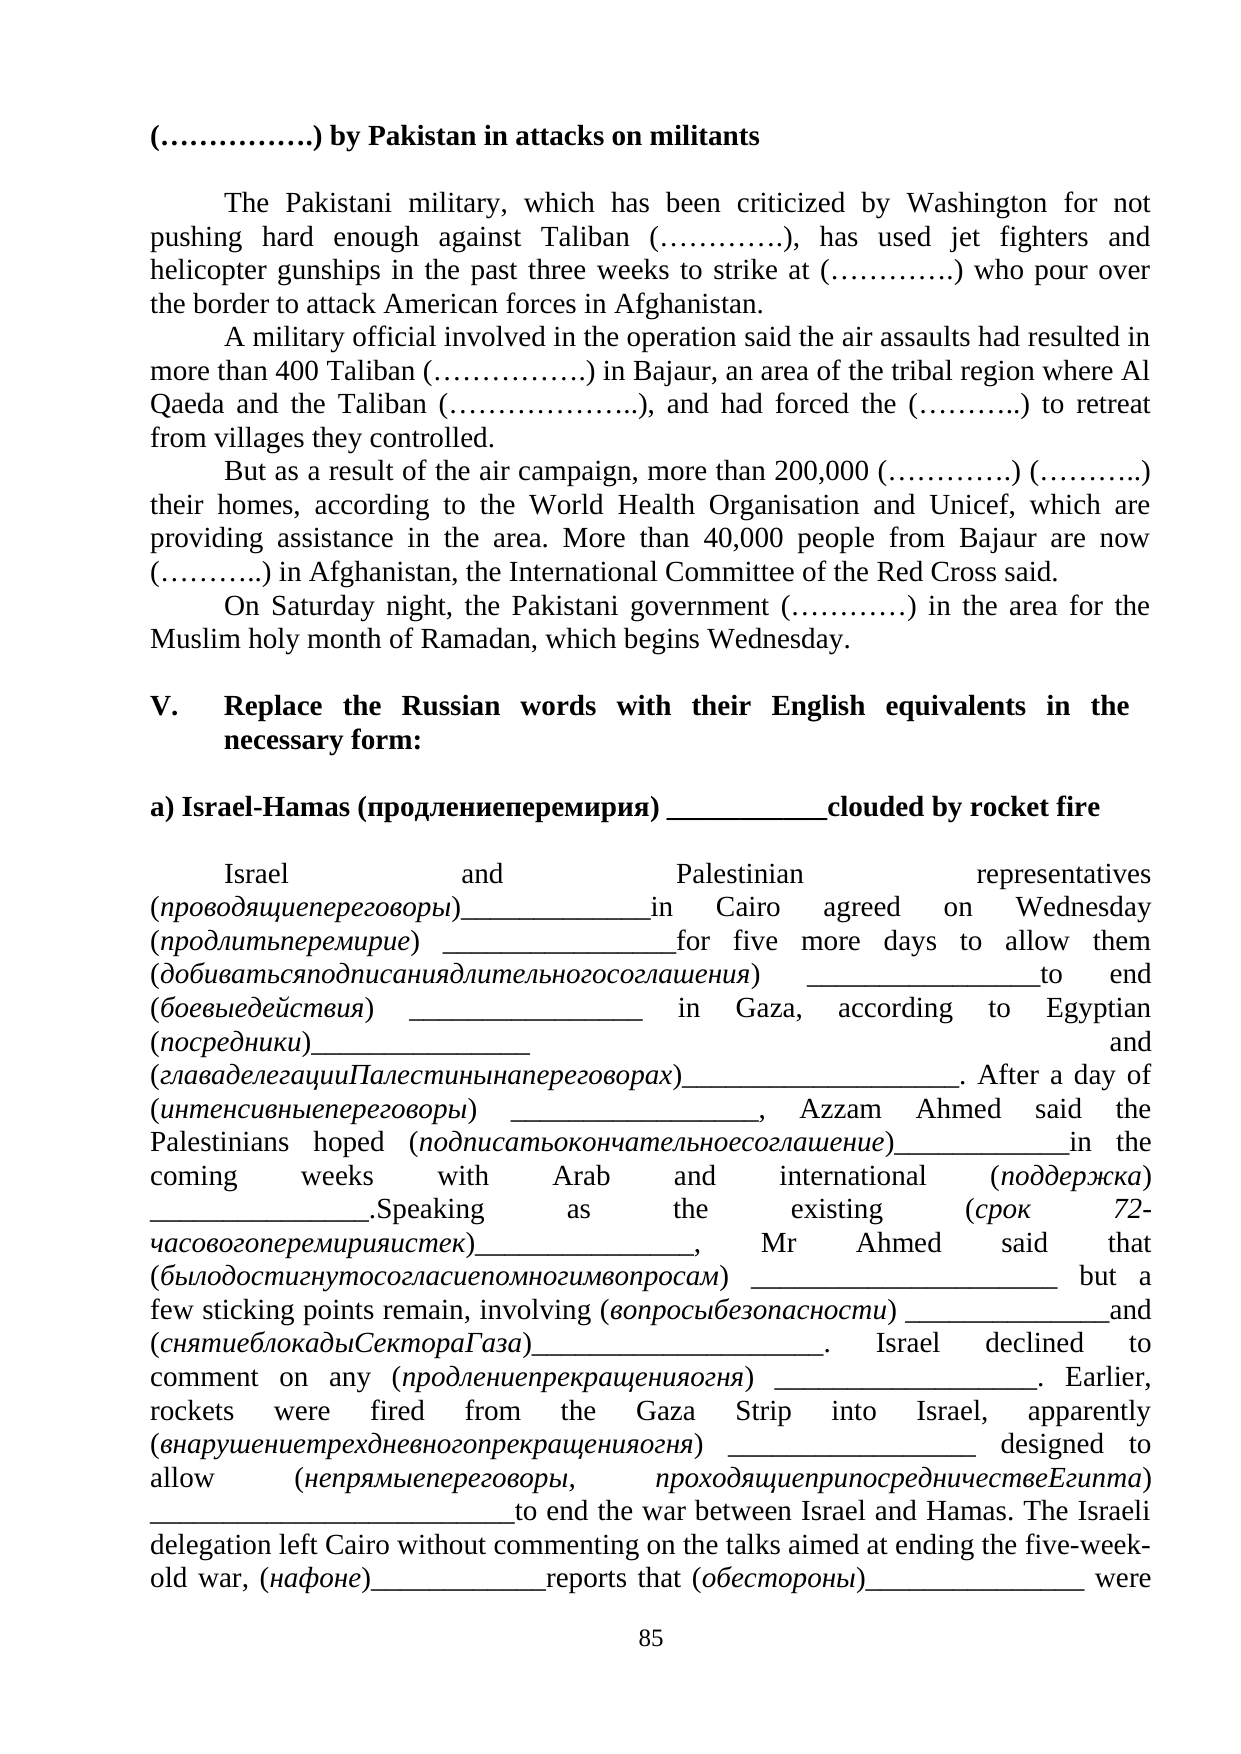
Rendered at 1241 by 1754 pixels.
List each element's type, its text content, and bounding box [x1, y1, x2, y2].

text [150, 856, 1152, 1594]
text (…………….) by Pakistan in attacks on militants [150, 118, 1152, 152]
text But as a result of the air campaign, more than 200,000 (………….) (………..) their homes, according to the World Health Organisation and Unicef, which are providing assistance in the area. More than 40,000 people from Bajaur are now (………..) in Afghanistan, the International Committee of the Red Cross said. [150, 453, 1152, 588]
text V. Replace the Russian words with their English equivalents in the necessary form: [150, 688, 1152, 755]
text A military official involved in the operation said the air assaults had resulted in more than 400 Taliban (…………….) in Bajaur, an area of the tribal region where Al Qaeda and the Taliban (………………..), and had forced the (………..) to retreat from villages they controlled. [150, 319, 1152, 453]
text The Pakistani military, which has been criticized by Washington for not pushing hard enough against Taliban (………….), has used jet fighters and helicopter gunships in the past three weeks to strike at (………….) who pour over the border to attack American forces in Afghanistan. [150, 185, 1152, 319]
text On Saturday night, the Pakistani government (…………) in the area for the Muslim holy month of Ramadan, which begins Wednesday. [150, 588, 1152, 655]
subtitle a) Israel-Hamas (продлениеперемирия) ___________clouded by rocket fire [150, 789, 1152, 822]
